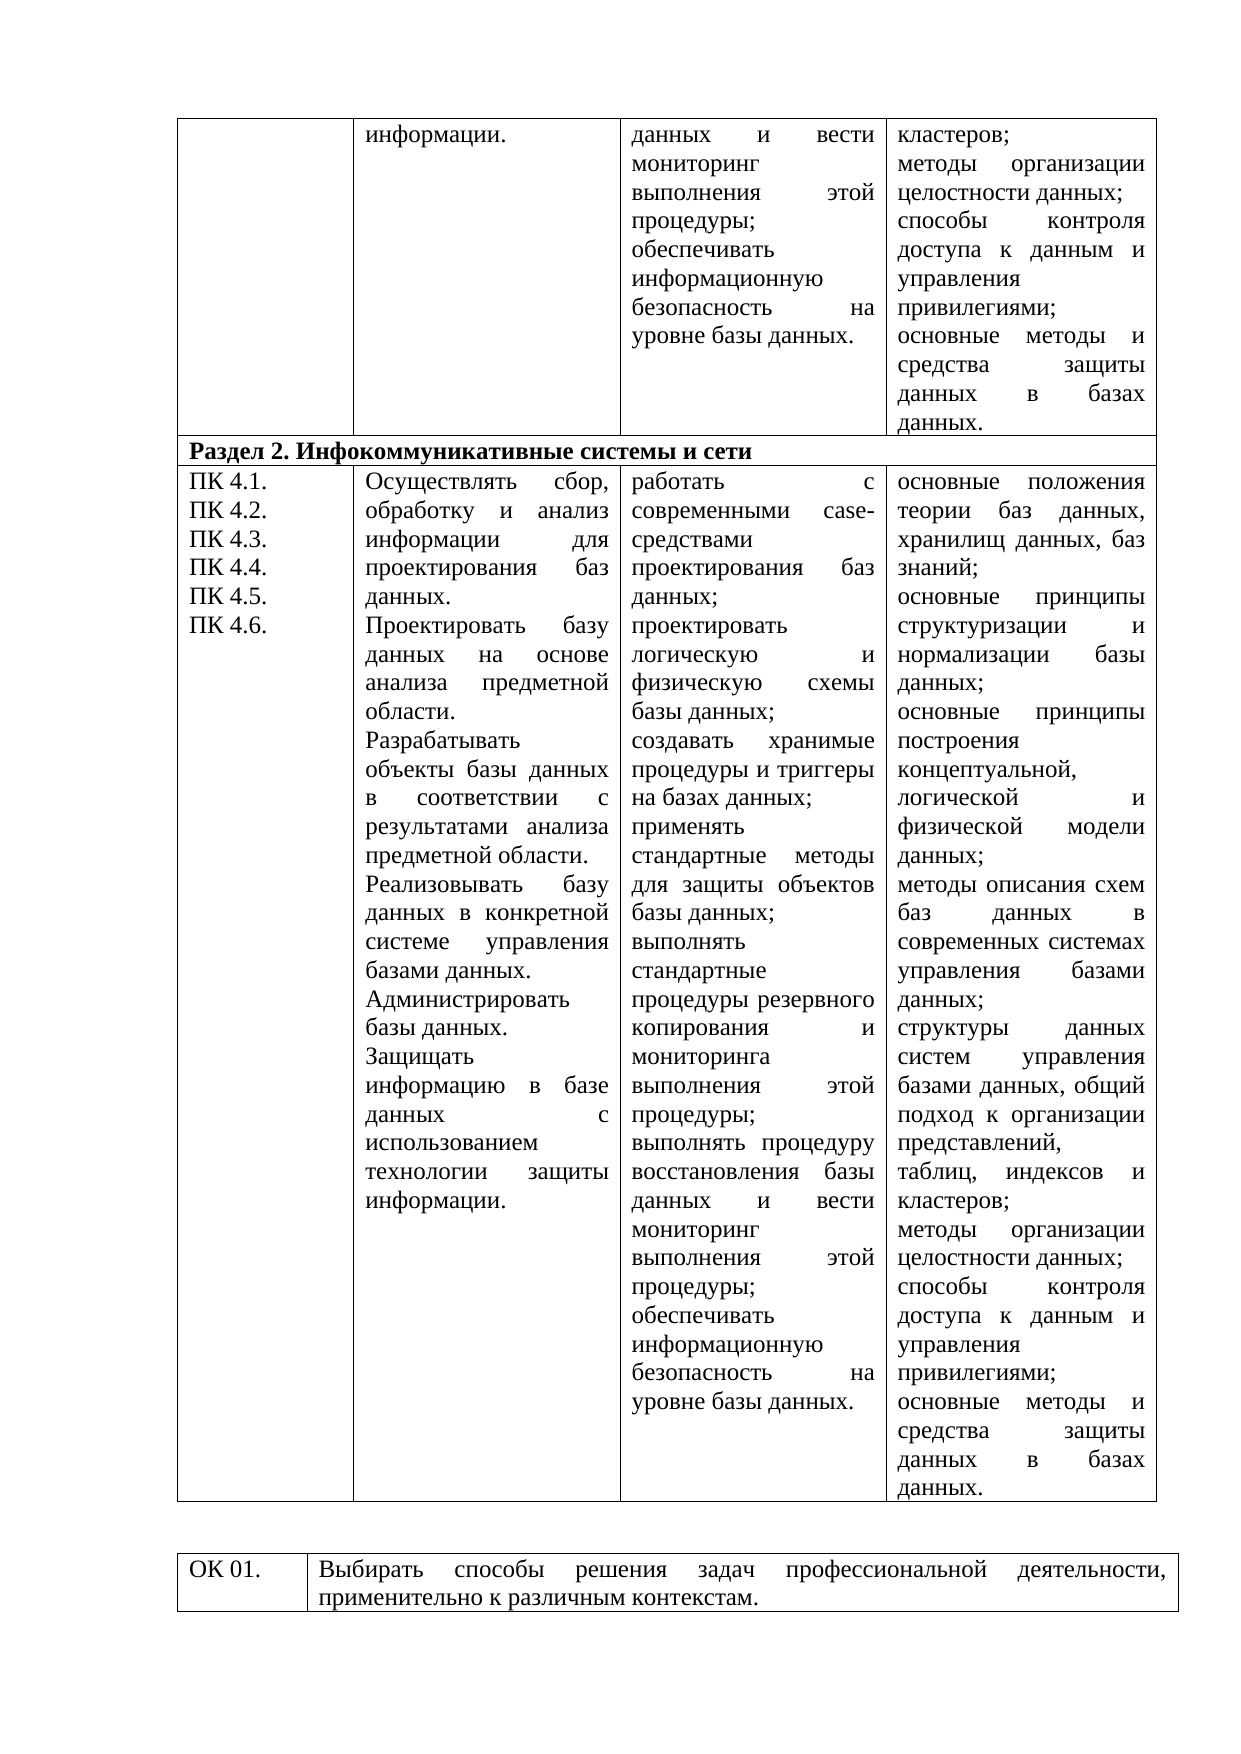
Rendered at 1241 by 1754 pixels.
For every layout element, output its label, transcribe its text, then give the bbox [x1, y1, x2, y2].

table_cell Раздел 2. Инфокоммуникативные системы и сети [178, 436, 1156, 465]
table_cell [354, 119, 620, 435]
table_header Выбирать способы решения задач профессиональной деятельности, применительно к различным контекстам. [308, 1554, 1178, 1611]
table_cell ПК 4.1. ПК 4.2. ПК 4.3. ПК 4.4. ПК 4.5. ПК 4.6. [178, 466, 353, 1501]
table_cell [178, 119, 353, 435]
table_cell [887, 119, 1156, 435]
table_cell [621, 119, 886, 435]
table_header ОК 01. [178, 1554, 307, 1611]
